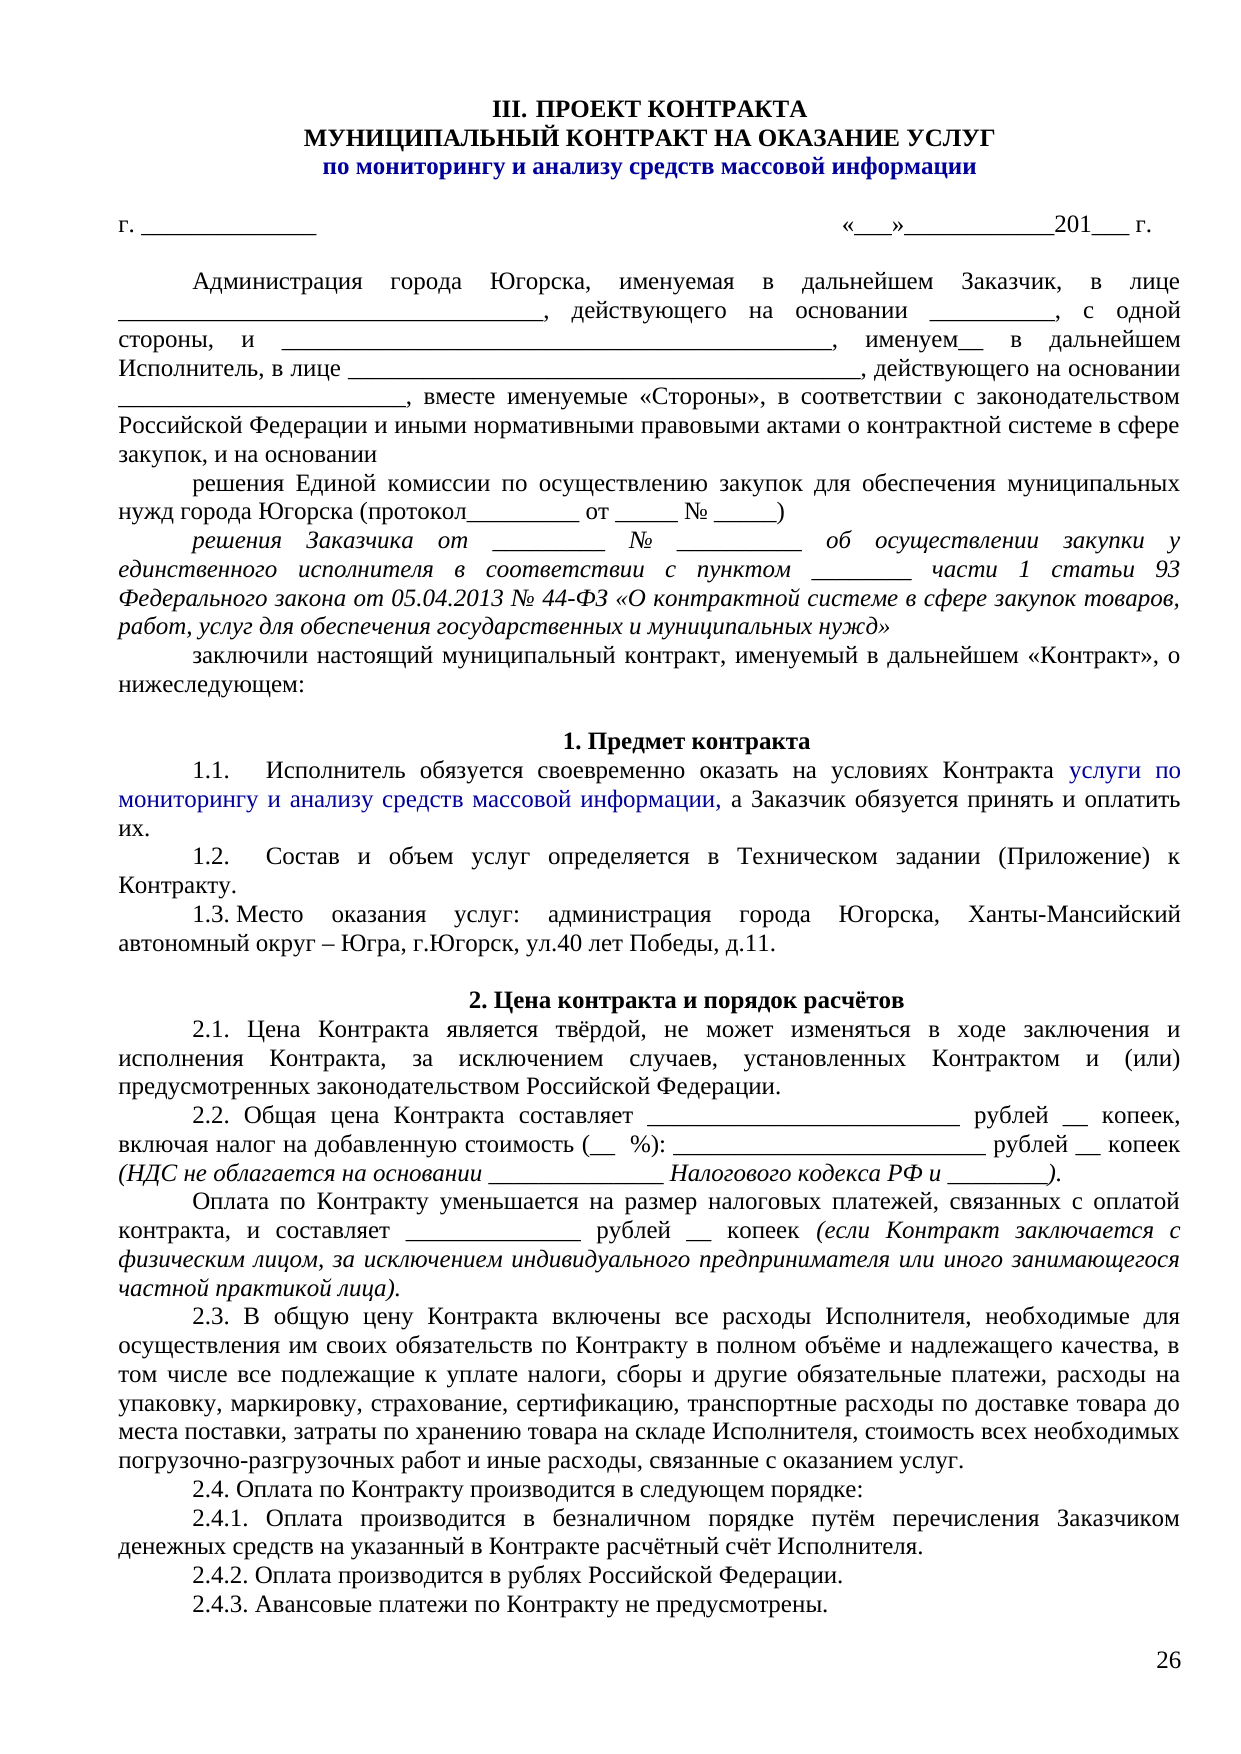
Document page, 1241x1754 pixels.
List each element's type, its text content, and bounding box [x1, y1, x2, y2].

text 2.3. В общую цену Контракта включены все расходы Исполнителя, необходимые для осуществления им своих обязательств по Контракту в полном объёме и надлежащего качества, в том числе все подлежащие к уплате налоги, сборы и другие обязательные платежи, расходы на упаковку, маркировку, страхование, сертификацию, транспортные расходы по доставке товара до места поставки, затраты по хранению товара на складе Исполнителя, стоимость всех необходимых погрузочно-разгрузочных работ и иные расходы, связанные с оказанием услуг. [118, 1301, 1181, 1474]
text г. ______________ «___»____________201___ г. [118, 209, 1181, 238]
text Оплата по Контракту уменьшается на размер налоговых платежей, связанных с оплатой контракта, и составляет ______________ рублей __ копеек (если Контракт заключается с физическим лицом, за исключением индивидуального предпринимателя или иного занимающегося частной практикой лица). [118, 1186, 1181, 1301]
text 1.1. Исполнитель обязуется своевременно оказать на условиях Контракта услуги по мониторингу и анализу средств массовой информации, а Заказчик обязуется принять и оплатить их. [118, 755, 1181, 841]
text решения Единой комиссии по осуществлению закупок для обеспечения муниципальных нужд города Югорска (протокол_________ от _____ № _____) [118, 468, 1181, 525]
text 2.2. Общая цена Контракта составляет _________________________ рублей __ копеек, включая налог на добавленную стоимость (__ %): _________________________ рублей __ копеек (НДС не облагается на основании ______________ Налогового кодекса РФ и ________). [118, 1100, 1181, 1186]
text 2.4. Оплата по Контракту производится в следующем порядке: [118, 1474, 1181, 1503]
text 1. Предмет контракта [192, 726, 1181, 755]
text 2.1. Цена Контракта является твёрдой, не может изменяться в ходе заключения и исполнения Контракта, за исключением случаев, установленных Контрактом и (или) предусмотренных законодательством Российской Федерации. [118, 1014, 1181, 1100]
text по мониторингу и анализу средств массовой информации [118, 151, 1181, 180]
list Состав и объем услуг определяется в Техническом задании (Приложение) к Контракту. [118, 841, 1181, 899]
text 2. Цена контракта и порядок расчётов [192, 985, 1181, 1014]
text заключили настоящий муниципальный контракт, именуемый в дальнейшем «Контракт», о нижеследующем: [118, 640, 1181, 698]
text Администрация города Югорска, именуемая в дальнейшем Заказчик, в лице __________________________________, действующего на основании __________, с одной стороны, и ____________________________________________, именуем__ в дальнейшем Исполнитель, в лице _________________________________________, действующего на основании _______________________, вместе именуемые «Стороны», в соответствии с законодательством Российской Федерации и иными нормативными правовыми актами о контрактной системе в сфере закупок, и на основании [118, 266, 1181, 468]
text 2.4.1. Оплата производится в безналичном порядке путём перечисления Заказчиком денежных средств на указанный в Контракте расчётный счёт Исполнителя. [118, 1503, 1181, 1560]
text МУНИЦИПАЛЬНый КОНТРАКТ на оказание услуг [118, 123, 1181, 151]
text решения Заказчика от _________ № __________ об осуществлении закупки у единственного исполнителя в соответствии с пунктом ________ части 1 статьи 93 Федерального закона от 05.04.2013 № 44-ФЗ «О контрактной системе в сфере закупок товаров, работ, услуг для обеспечения государственных и муниципальных нужд» [118, 525, 1181, 640]
list ПРОЕКТ КОНТРАКТА [118, 94, 1181, 123]
text 2.4.2. Оплата производится в рублях Российской Федерации. [118, 1560, 1181, 1589]
text 1.3. Место оказания услуг: администрация города Югорска, Ханты-Мансийский автономный округ – Югра, г.Югорск, ул.40 лет Победы, д.11. [118, 899, 1181, 956]
text 2.4.3. Авансовые платежи по Контракту не предусмотрены. [118, 1589, 1181, 1618]
